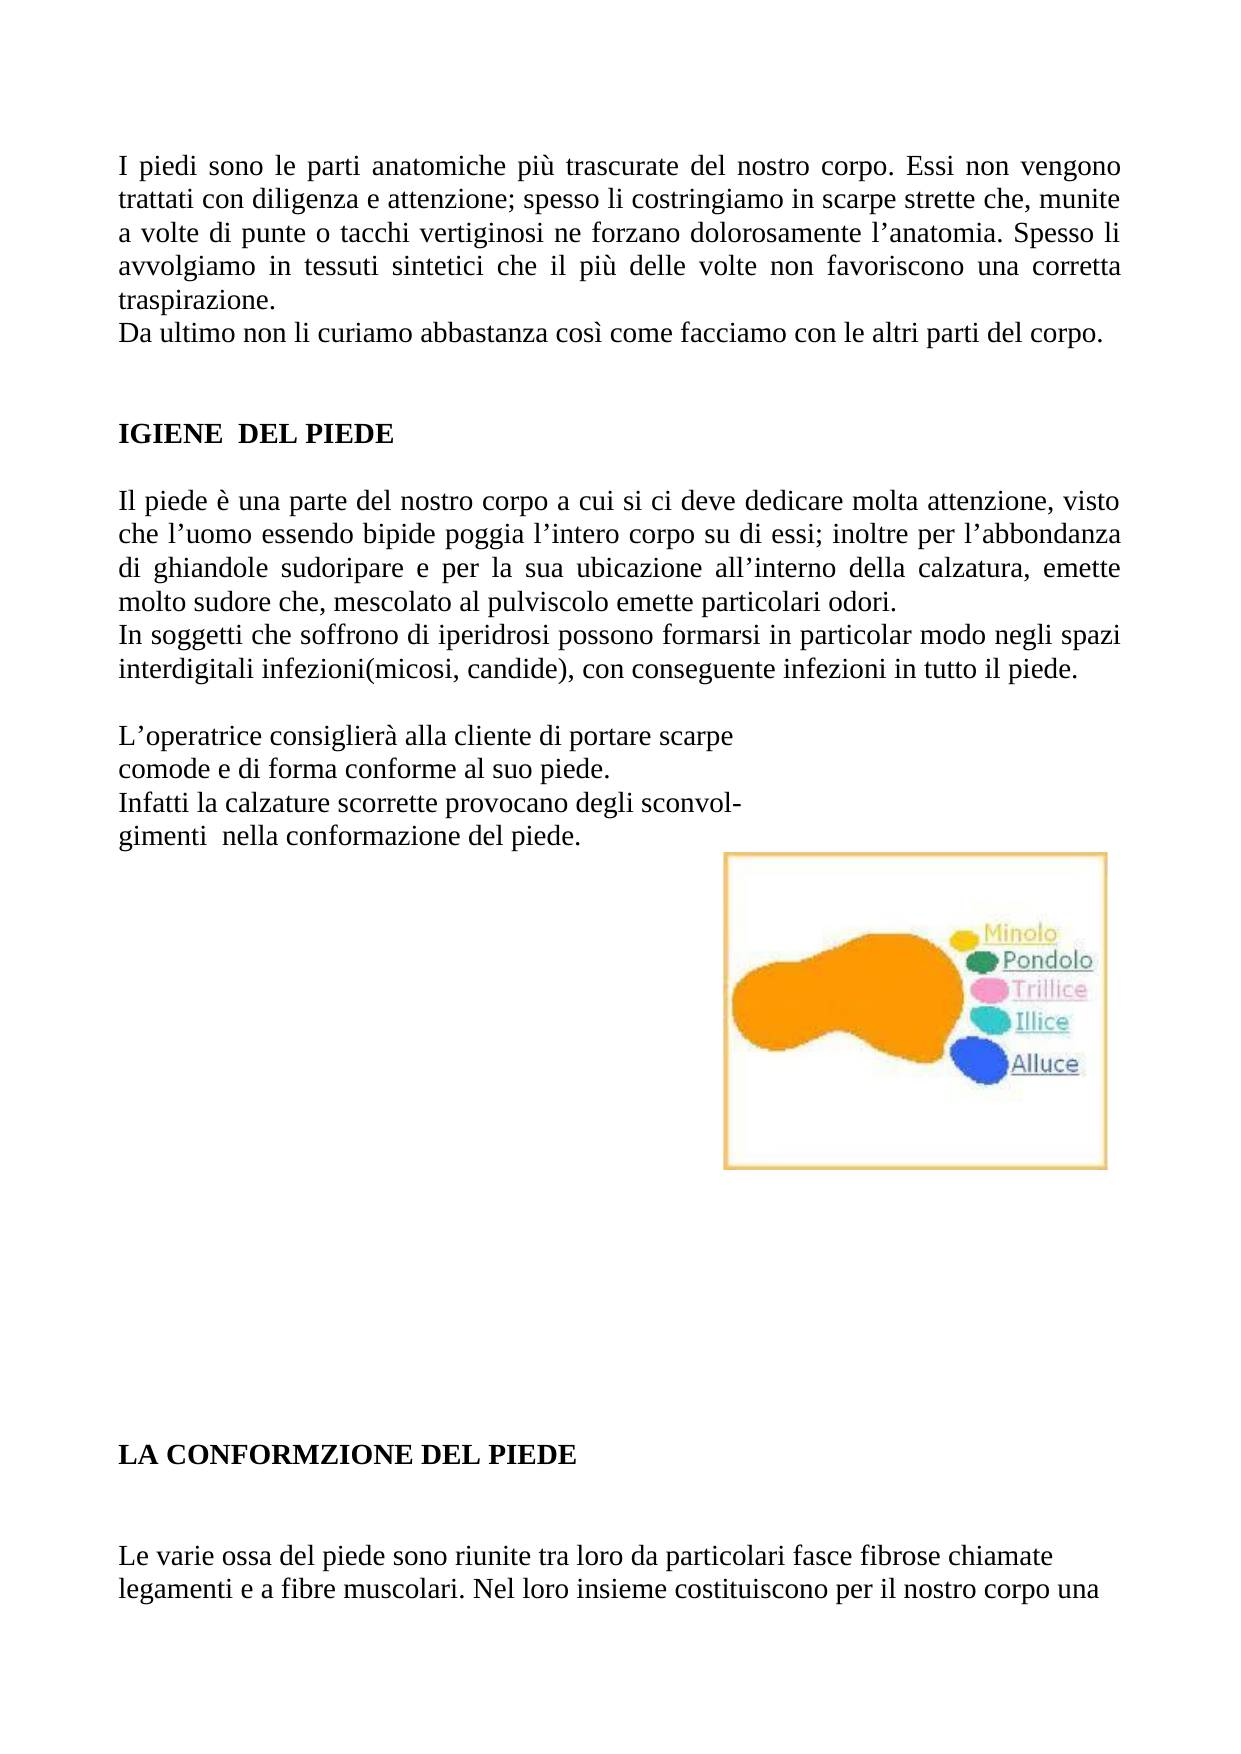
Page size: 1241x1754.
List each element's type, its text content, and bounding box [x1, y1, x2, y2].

text IGIENE DEL PIEDE [118, 416, 1122, 449]
picture [723, 852, 1108, 1170]
text comode e di forma conforme al suo piede. [118, 751, 1122, 785]
text I piedi sono le parti anatomiche più trascurate del nostro corpo. Essi non vengono trattati con diligenza e attenzione; spesso li costringiamo in scarpe strette che, munite a volte di punte o tacchi vertiginosi ne forzano dolorosamente l’anatomia. Spesso li avvolgiamo in tessuti sintetici che il più delle volte non favoriscono una corretta traspirazione. [118, 148, 1122, 315]
text Il piede è una parte del nostro corpo a cui si ci deve dedicare molta attenzione, visto che l’uomo essendo bipide poggia l’intero corpo su di essi; inoltre per l’abbondanza di ghiandole sudoripare e per la sua ubicazione all’interno della calzatura, emette molto sudore che, mescolato al pulviscolo emette particolari odori. [118, 483, 1122, 617]
text LA CONFORMZIONE DEL PIEDE [118, 1437, 1122, 1471]
text Infatti la calzature scorrette provocano degli sconvol- [118, 785, 1122, 818]
text gimenti nella conformazione del piede. [118, 818, 1122, 852]
text In soggetti che soffrono di iperidrosi possono formarsi in particolar modo negli spazi interdigitali infezioni(micosi, candide), con conseguente infezioni in tutto il piede. [118, 617, 1122, 684]
text Da ultimo non li curiamo abbastanza così come facciamo con le altri parti del corpo. [118, 315, 1122, 349]
text L’operatrice consiglierà alla cliente di portare scarpe [118, 718, 1122, 751]
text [118, 1538, 1122, 1605]
